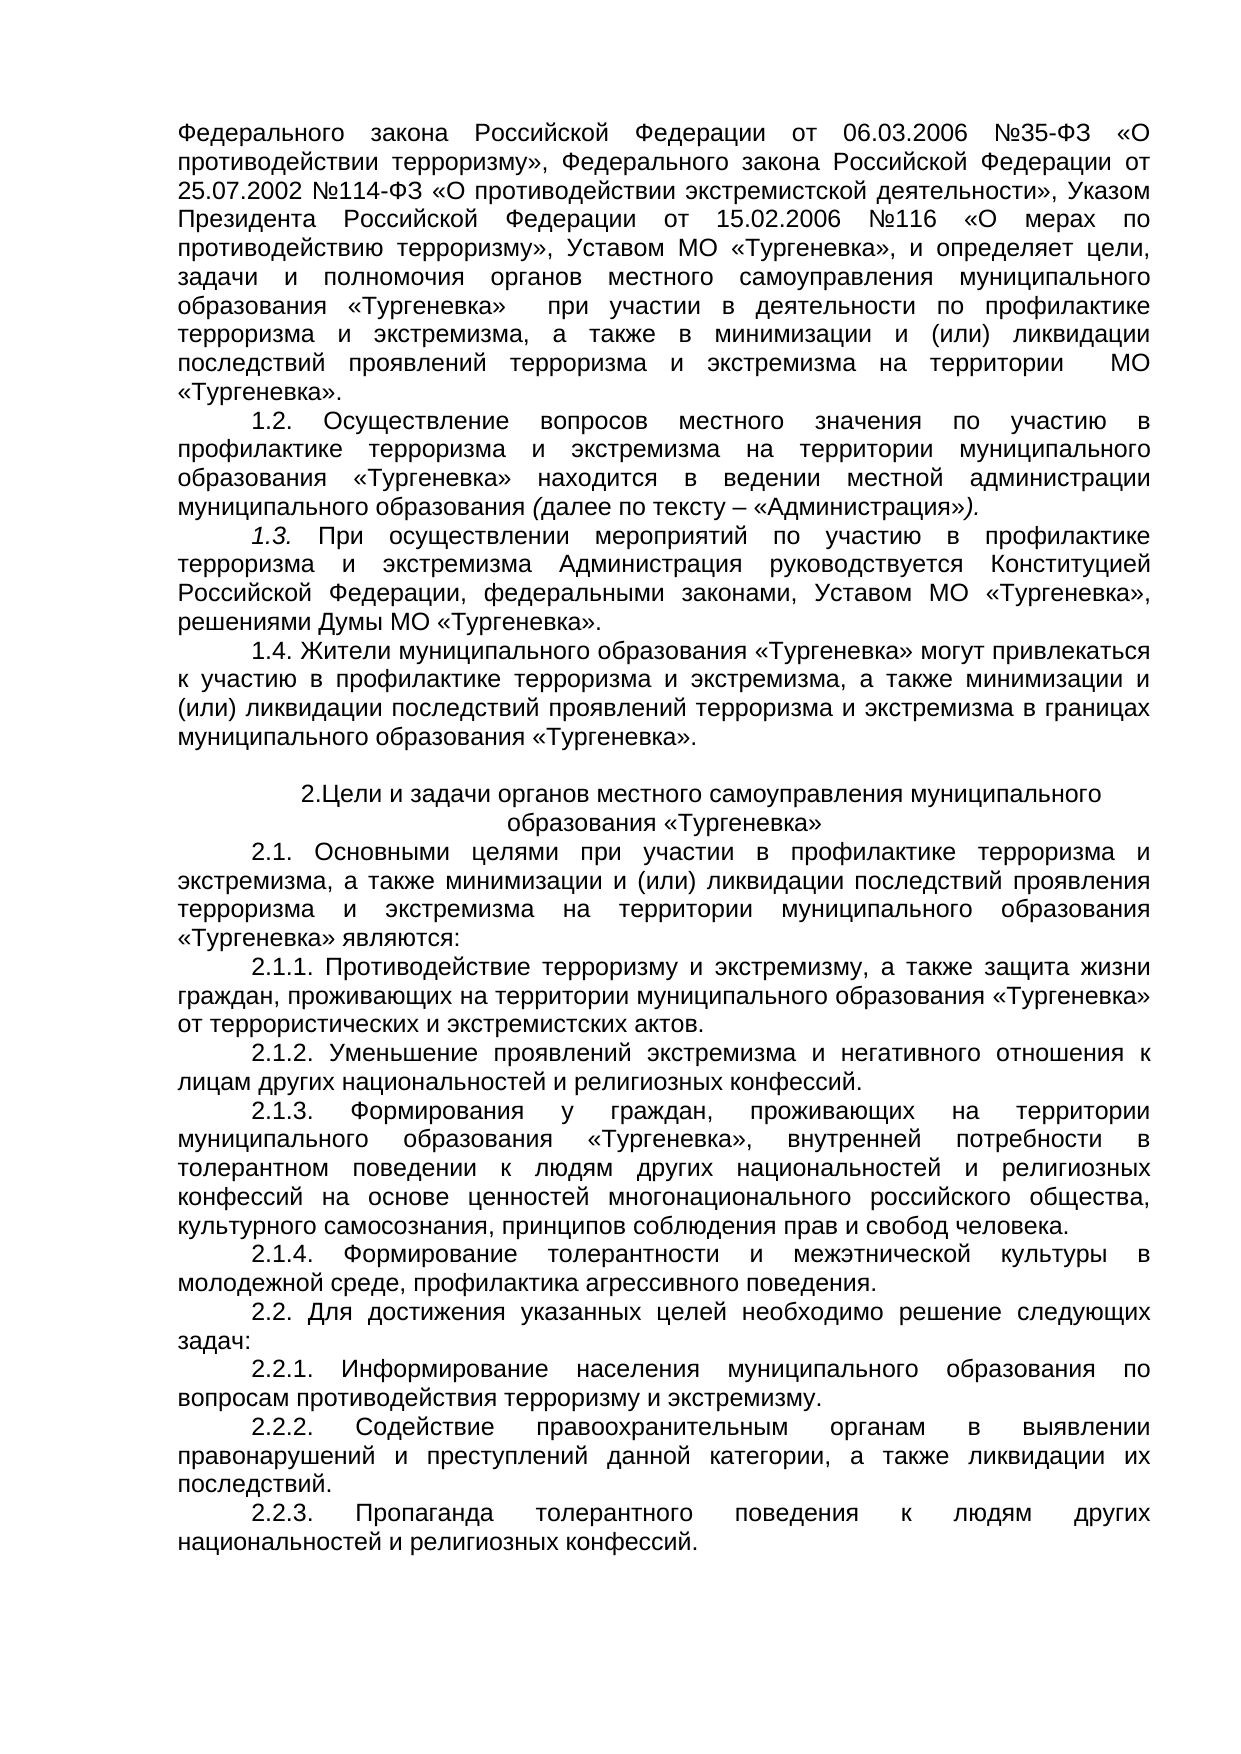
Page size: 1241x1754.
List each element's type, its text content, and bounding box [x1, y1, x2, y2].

text 2.Цели и задачи органов местного самоуправления муниципального образования «Тургеневка» [177, 779, 1152, 837]
text 2.2. Для достижения указанных целей необходимо решение следующих задач: [177, 1297, 1152, 1354]
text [177, 118, 1152, 406]
text 1.4. Жители муниципального образования «Тургеневка» могут привлекаться к участию в профилактике терроризма и экстремизма, а также минимизации и (или) ликвидации последствий проявлений терроризма и экстремизма в границах муниципального образования «Тургеневка». [177, 636, 1152, 751]
text 2.2.1. Информирование населения муниципального образования по вопросам противодействия терроризму и экстремизму. [177, 1354, 1152, 1412]
text 2.2.2. Содействие правоохранительным органам в выявлении правонарушений и преступлений данной категории, а также ликвидации их последствий. [177, 1412, 1152, 1498]
text 2.1. Основными целями при участии в профилактике терроризма и экстремизма, а также минимизации и (или) ликвидации последствий проявления терроризма и экстремизма на территории муниципального образования «Тургеневка» являются: [177, 837, 1152, 952]
text 2.1.3. Формирования у граждан, проживающих на территории муниципального образования «Тургеневка», внутренней потребности в толерантном поведении к людям других национальностей и религиозных конфессий на основе ценностей многонационального российского общества, культурного самосознания, принципов соблюдения прав и свобод человека. [177, 1096, 1152, 1239]
text 2.1.1. Противодействие терроризму и экстремизму, а также защита жизни граждан, проживающих на территории муниципального образования «Тургеневка» от террористических и экстремистских актов. [177, 952, 1152, 1038]
text 2.2.3. Пропаганда толерантного поведения к людям других национальностей и религиозных конфессий. [177, 1498, 1152, 1556]
text 1.2. Осуществление вопросов местного значения по участию в профилактике терроризма и экстремизма на территории муниципального образования «Тургеневка» находится в ведении местной администрации муниципального образования (далее по тексту – «Администрация»). [177, 406, 1152, 521]
text 1.3. При осуществлении мероприятий по участию в профилактике терроризма и экстремизма Администрация руководствуется Конституцией Российской Федерации, федеральными законами, Уставом МО «Тургеневка», решениями Думы МО «Тургеневка». [177, 521, 1152, 636]
text 2.1.4. Формирование толерантности и межэтнической культуры в молодежной среде, профилактика агрессивного поведения. [177, 1239, 1152, 1297]
text 2.1.2. Уменьшение проявлений экстремизма и негативного отношения к лицам других национальностей и религиозных конфессий. [177, 1038, 1152, 1096]
